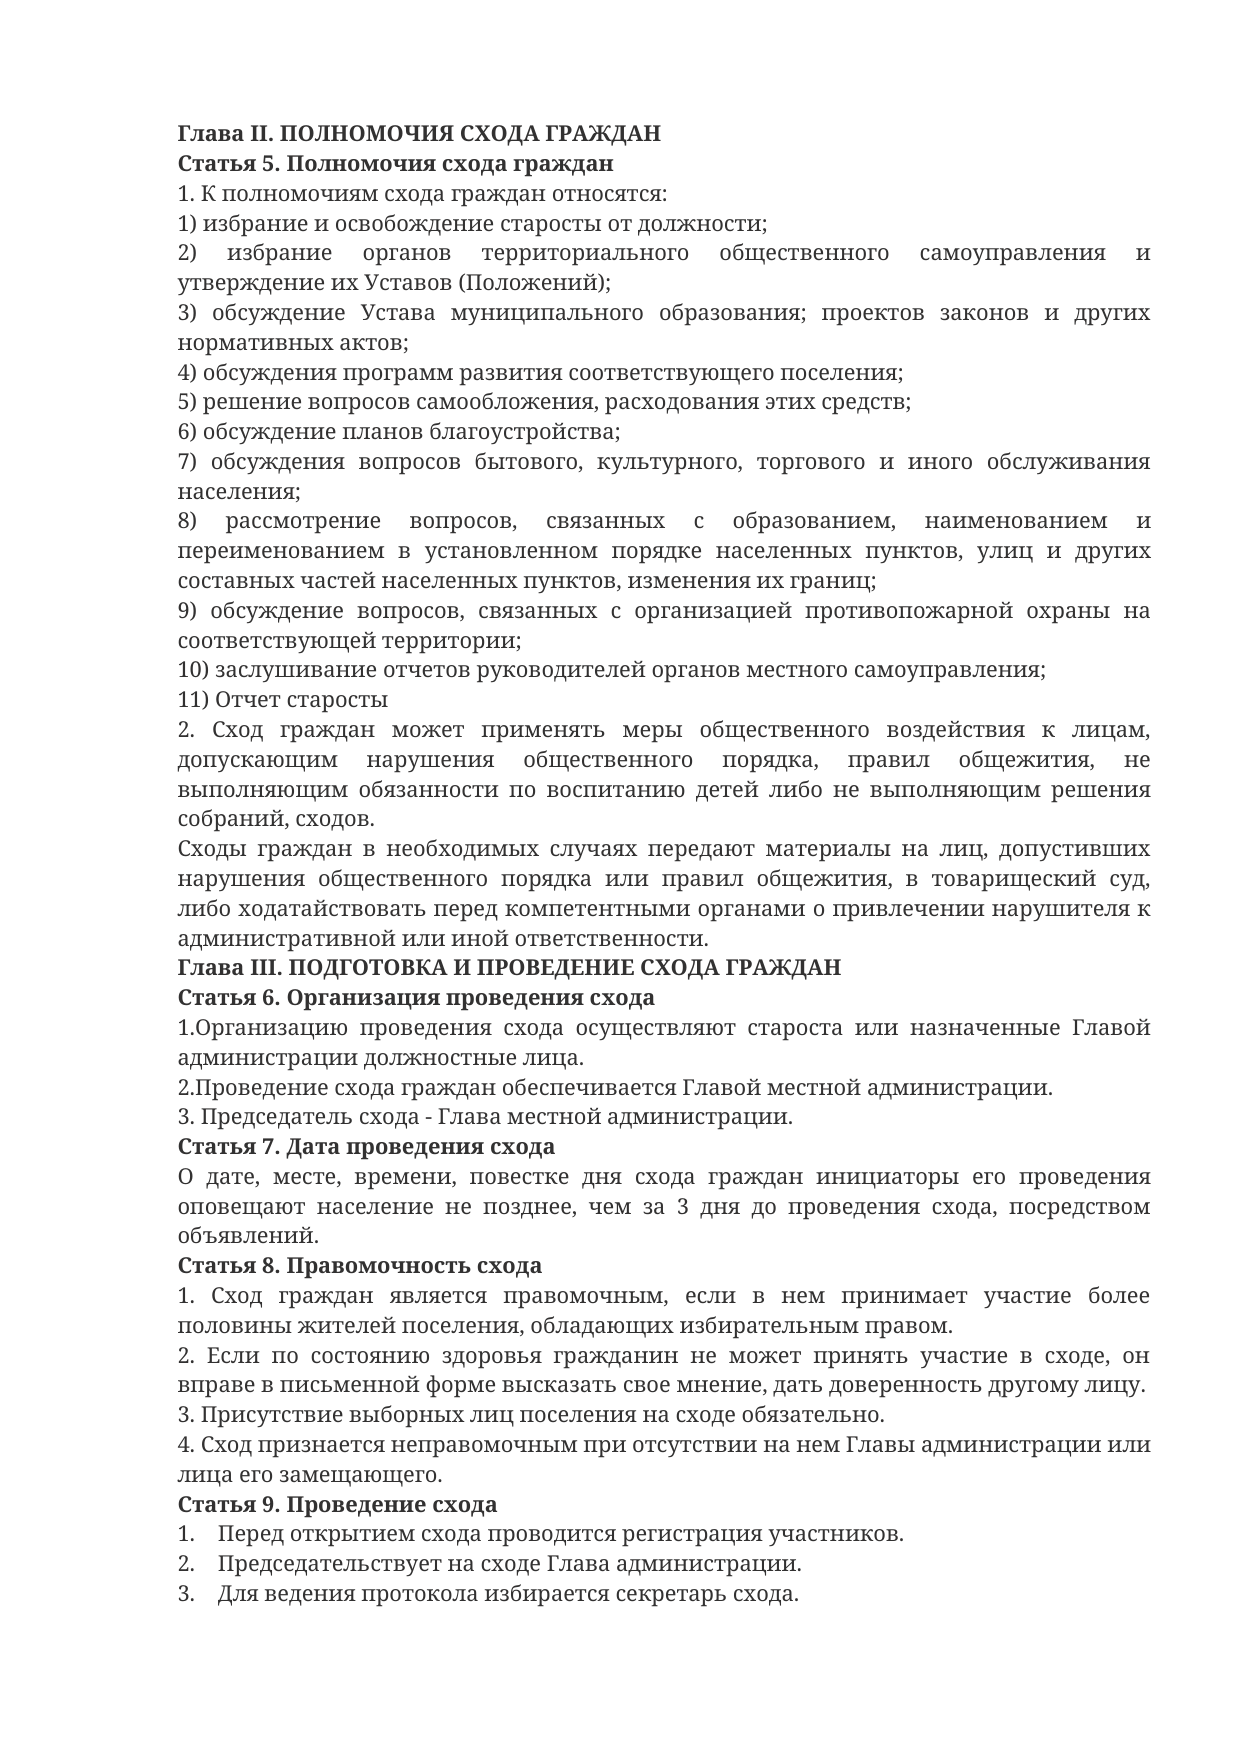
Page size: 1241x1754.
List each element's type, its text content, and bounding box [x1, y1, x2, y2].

text 2.Проведение схода граждан обеспечивается Главой местной администрации. [177, 1071, 1152, 1101]
text О дате, месте, времени, повестке дня схода граждан инициаторы его проведения оповещают население не позднее, чем за 3 дня до проведения схода, посредством объявлений. [177, 1161, 1152, 1250]
text Глава III. ПОДГОТОВКА И ПРОВЕДЕНИЕ СХОДА ГРАЖДАН [177, 952, 1152, 982]
text Статья 6. Организация проведения схода [177, 982, 1152, 1012]
text 3. Председатель схода - Глава местной администрации. [177, 1101, 1152, 1131]
text 10) заслушивание отчетов руководителей органов местного самоуправления; [177, 654, 1152, 684]
text Статья 9. Проведение схода [177, 1488, 1152, 1518]
text 3) обсуждение Устава муниципального образования; проектов законов и других нормативных актов; [177, 297, 1152, 356]
text 11) Отчет старосты [177, 684, 1152, 714]
text 1.Организацию проведения схода осуществляют староста или назначенные Главой администрации должностные лица. [177, 1012, 1152, 1071]
text 5) решение вопросов самообложения, расходования этих средств; [177, 386, 1152, 416]
text 4. Сход признается неправомочным при отсутствии на нем Главы администрации или лица его замещающего. [177, 1429, 1152, 1488]
text 6) обсуждение планов благоустройства; [177, 416, 1152, 446]
text Сходы граждан в необходимых случаях передают материалы на лиц, допустивших нарушения общественного порядка или правил общежития, в товарищеский суд, либо ходатайствовать перед компетентными органами о привлечении нарушителя к административной или иной ответственности. [177, 833, 1152, 952]
text 1. Сход граждан является правомочным, если в нем принимает участие более половины жителей поселения, обладающих избирательным правом. [177, 1280, 1152, 1339]
text 4) обсуждения программ развития соответствующего поселения; [177, 356, 1152, 386]
text 1. Перед открытием схода проводится регистрация участников. [177, 1518, 1152, 1548]
text 2) избрание органов территориального общественного самоуправления и утверждение их Уставов (Положений); [177, 237, 1152, 297]
text Статья 7. Дата проведения схода [177, 1131, 1152, 1161]
text Глава II. ПОЛНОМОЧИЯ СХОДА ГРАЖДАН [177, 118, 1152, 148]
text 2. Сход граждан может применять меры общественного воздействия к лицам, допускающим нарушения общественного порядка, правил общежития, не выполняющим обязанности по воспитанию детей либо не выполняющим решения собраний, сходов. [177, 714, 1152, 833]
text 3. Для ведения протокола избирается секретарь схода. [177, 1578, 1152, 1608]
text 2. Председательствует на сходе Глава администрации. [177, 1548, 1152, 1578]
text 2. Если по состоянию здоровья гражданин не может принять участие в сходе, он вправе в письменной форме высказать свое мнение, дать доверенность другому лицу. [177, 1339, 1152, 1399]
text Статья 8. Правомочность схода [177, 1250, 1152, 1280]
text 1. К полномочиям схода граждан относятся: [177, 178, 1152, 207]
text Статья 5. Полномочия схода граждан [177, 148, 1152, 178]
text 3. Присутствие выборных лиц поселения на сходе обязательно. [177, 1399, 1152, 1429]
text 1) избрание и освобождение старосты от должности; [177, 207, 1152, 237]
text 9) обсуждение вопросов, связанных с организацией противопожарной охраны на соответствующей территории; [177, 595, 1152, 654]
text 7) обсуждения вопросов бытового, культурного, торгового и иного обслуживания населения; [177, 446, 1152, 505]
text 8) рассмотрение вопросов, связанных с образованием, наименованием и переименованием в установленном порядке населенных пунктов, улиц и других составных частей населенных пунктов, изменения их границ; [177, 505, 1152, 595]
